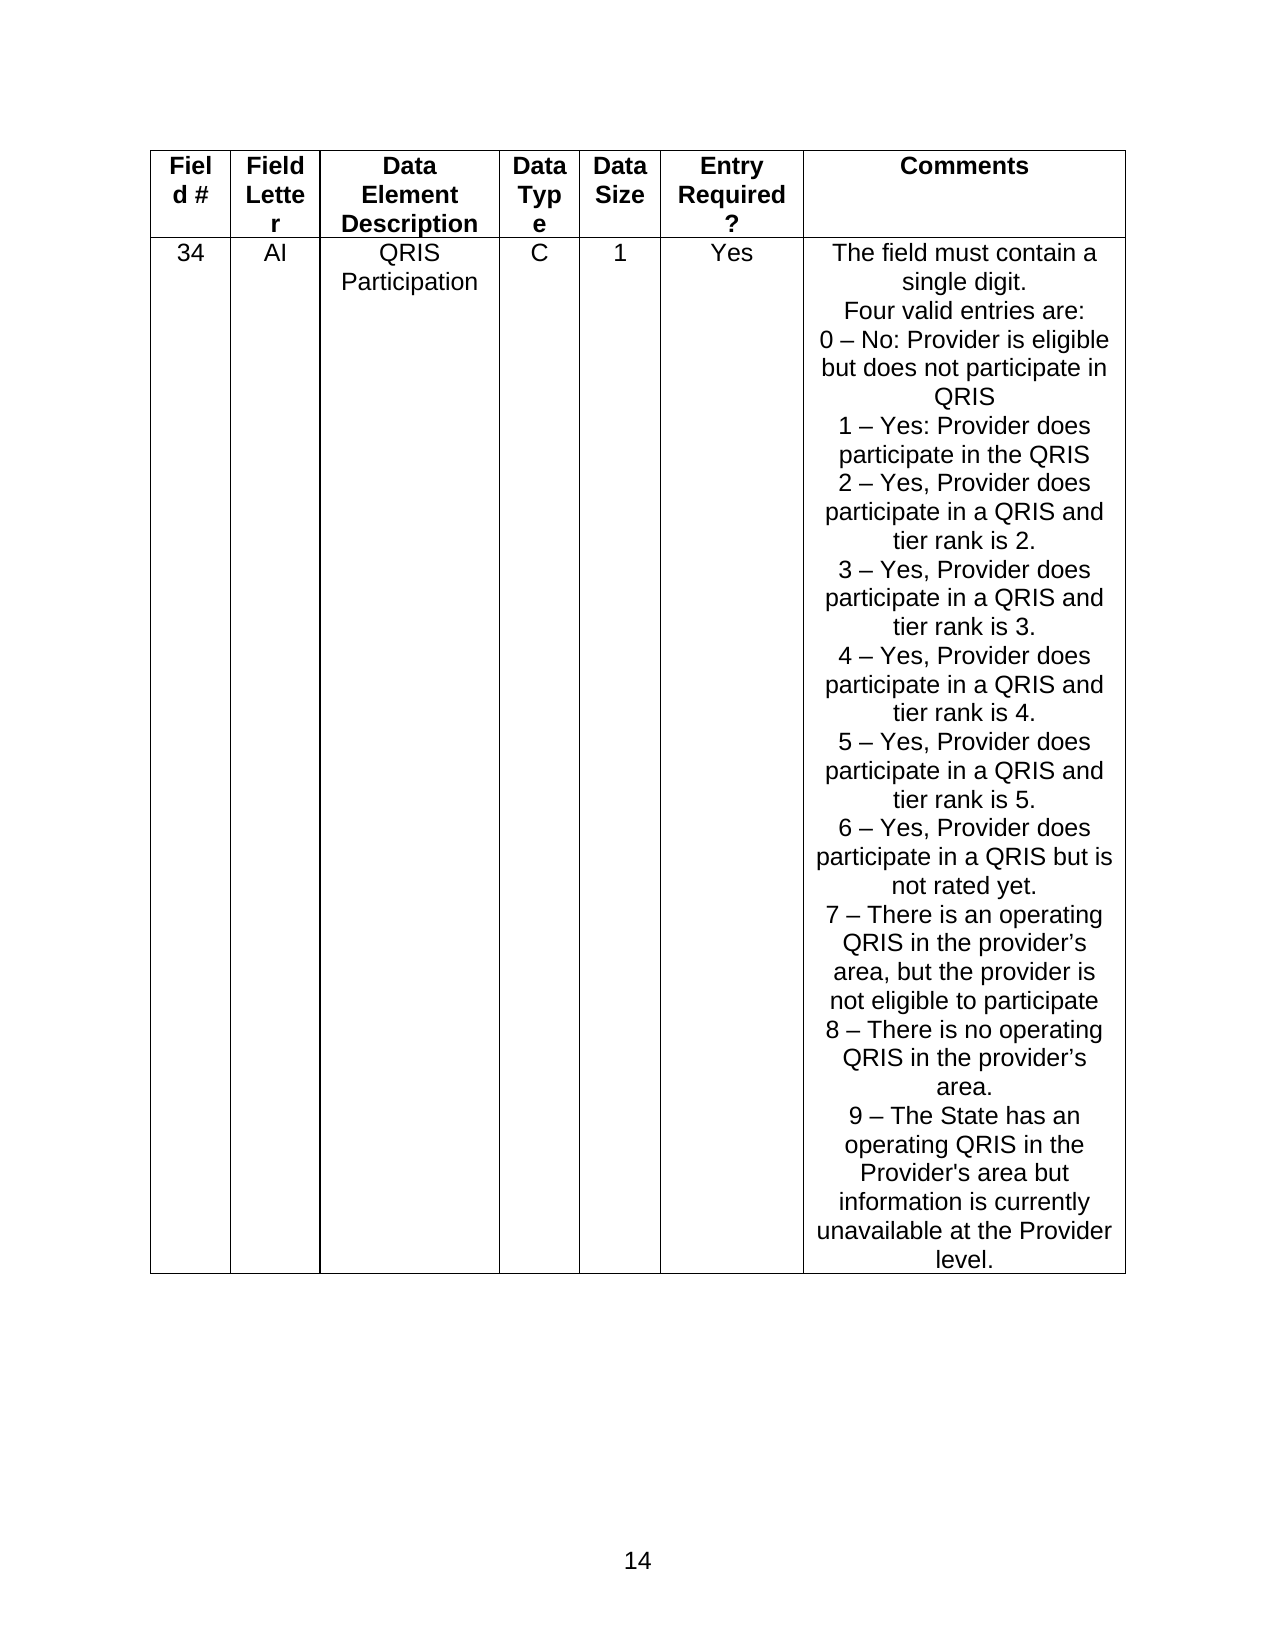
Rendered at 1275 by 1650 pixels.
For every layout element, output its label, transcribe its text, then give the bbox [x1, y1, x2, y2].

table_header Comments [804, 151, 1125, 237]
table_cell Yes [661, 238, 803, 1273]
table_cell C [500, 238, 579, 1273]
table_cell The field must contain a single digit. Four valid entries are: 0 – No: Provider is eligible but does not participate in QRIS 1 – Yes: Provider does participate in the QRIS 2 – Yes, Provider does participate in a QRIS and tier rank is 2. 3 – Yes, Provider does participate in a QRIS and tier rank is 3. 4 – Yes, Provider does participate in a QRIS and tier rank is 4. 5 – Yes, Provider does participate in a QRIS and tier rank is 5. 6 – Yes, Provider does participate in a QRIS but is not rated yet. 7 – There is an operating QRIS in the provider’s area, but the provider is not eligible to participate 8 – There is no operating QRIS in the provider’s area. 9 – The State has an operating QRIS in the Provider's area but information is currently unavailable at the Provider level. [804, 238, 1125, 1273]
table_header Field Letter [231, 151, 319, 237]
table_cell QRIS Participation [321, 238, 499, 1273]
table_header Data Element Description [321, 151, 499, 237]
table_header Entry Required? [661, 151, 803, 237]
table_cell 34 [151, 238, 230, 1273]
table_cell AI [231, 238, 319, 1273]
table_header Data Type [500, 151, 579, 237]
table_header Data Size [580, 151, 660, 237]
table_header Field # [151, 151, 230, 237]
table_cell 1 [580, 238, 660, 1273]
